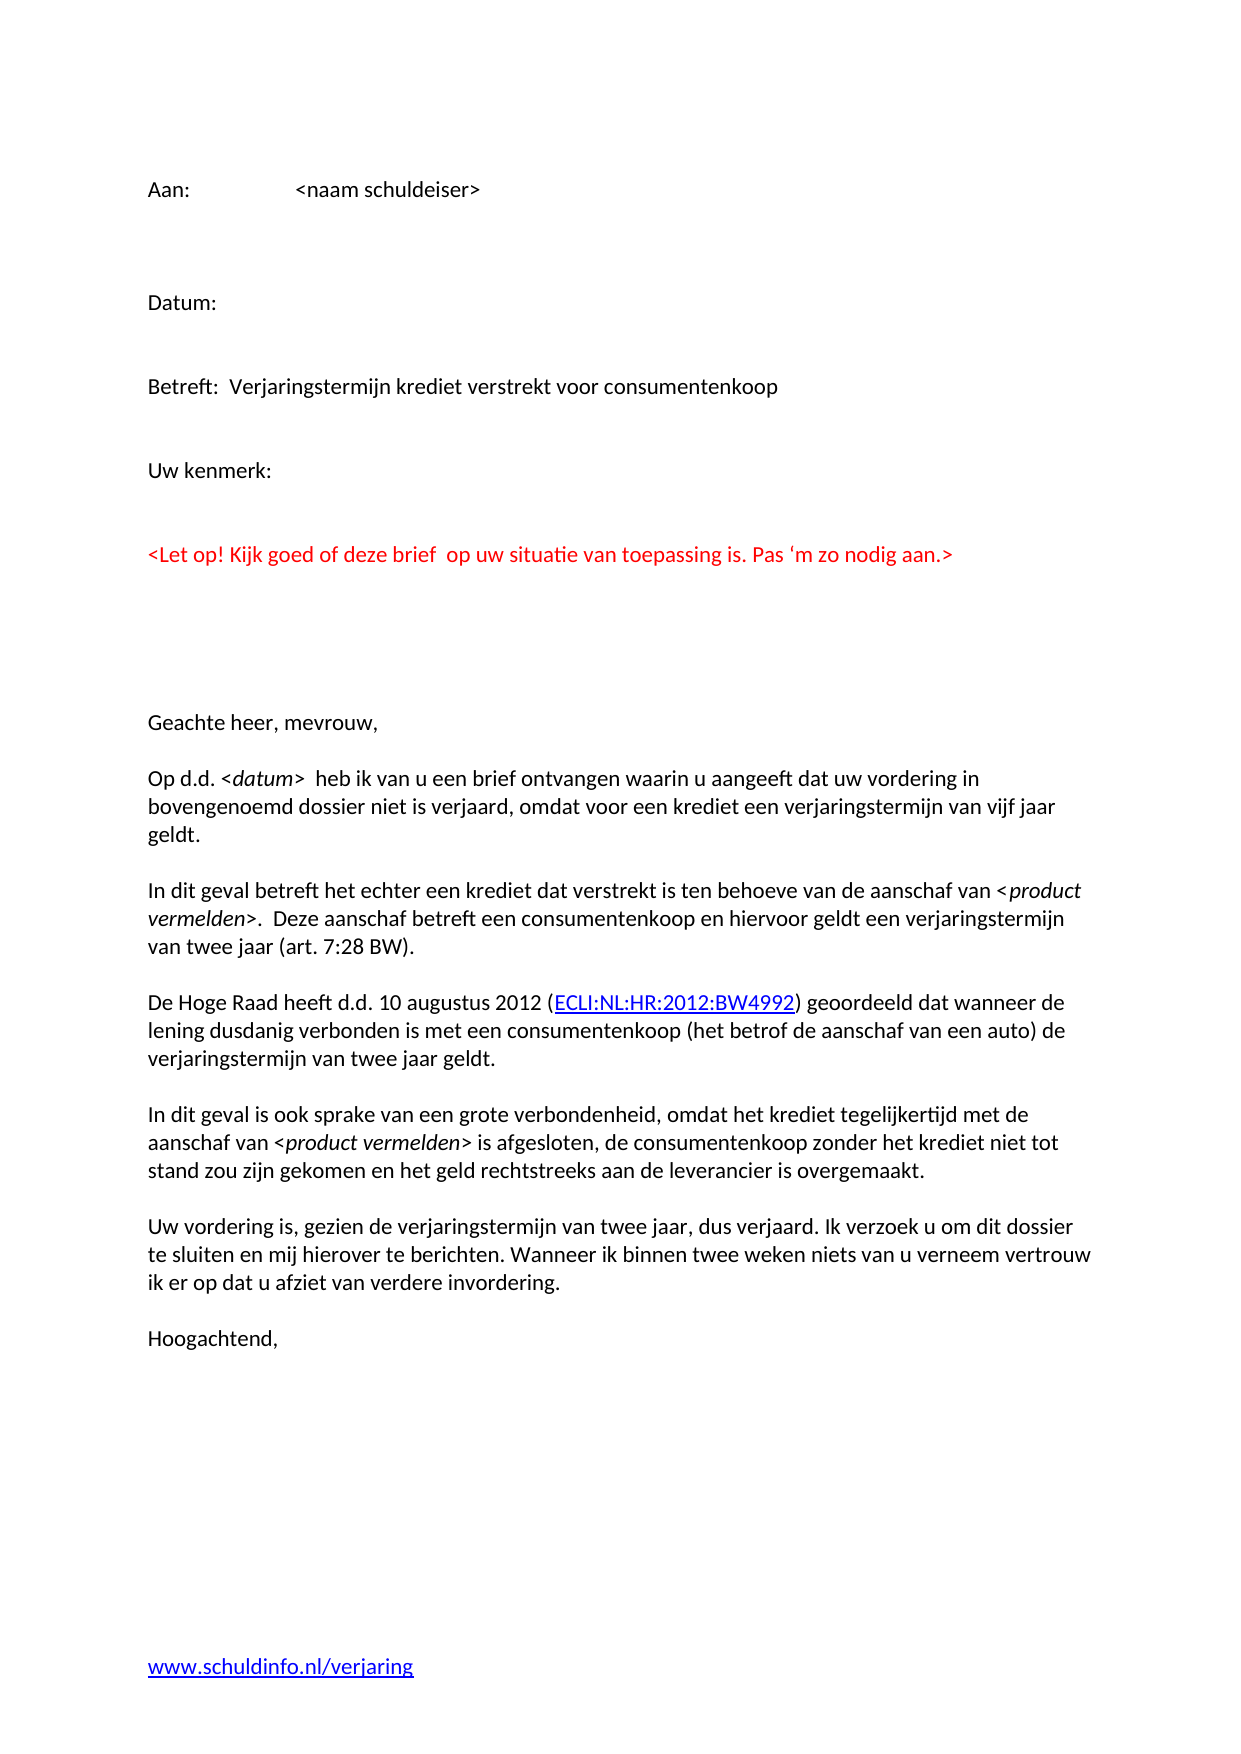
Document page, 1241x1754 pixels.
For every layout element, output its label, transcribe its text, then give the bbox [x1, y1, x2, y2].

text Hoogachtend, [148, 1324, 1093, 1352]
text Aan: <naam schuldeiser> Datum: Betreft: Verjaringstermijn krediet verstrekt voor consumentenkoop Uw kenmerk: <Let op! Kijk goed of deze brief op uw situatie van toepassing is. Pas ‘m zo nodig aan.> [148, 148, 1093, 568]
text Geachte heer, mevrouw, Op d.d. <datum> heb ik van u een brief ontvangen waarin u aangeeft dat uw vordering in bovengenoemd dossier niet is verjaard, omdat voor een krediet een verjaringstermijn van vijf jaar geldt. In dit geval betreft het echter een krediet dat verstrekt is ten behoeve van de aanschaf van <product vermelden>. Deze aanschaf betreft een consumentenkoop en hiervoor geldt een verjaringstermijn van twee jaar (art. 7:28 BW). De Hoge Raad heeft d.d. 10 augustus 2012 (ECLI:NL:HR:2012:BW4992) geoordeeld dat wanneer de lening dusdanig verbonden is met een consumentenkoop (het betrof de aanschaf van een auto) de verjaringstermijn van twee jaar geldt. In dit geval is ook sprake van een grote verbondenheid, omdat het krediet tegelijkertijd met de aanschaf van <product vermelden> is afgesloten, de consumentenkoop zonder het krediet niet tot stand zou zijn gekomen en het geld rechtstreeks aan de leverancier is overgemaakt. Uw vordering is, gezien de verjaringstermijn van twee jaar, dus verjaard. Ik verzoek u om dit dossier te sluiten en mij hierover te berichten. Wanneer ik binnen twee weken niets van u verneem vertrouw ik er op dat u afziet van verdere invordering. [148, 708, 1093, 1296]
